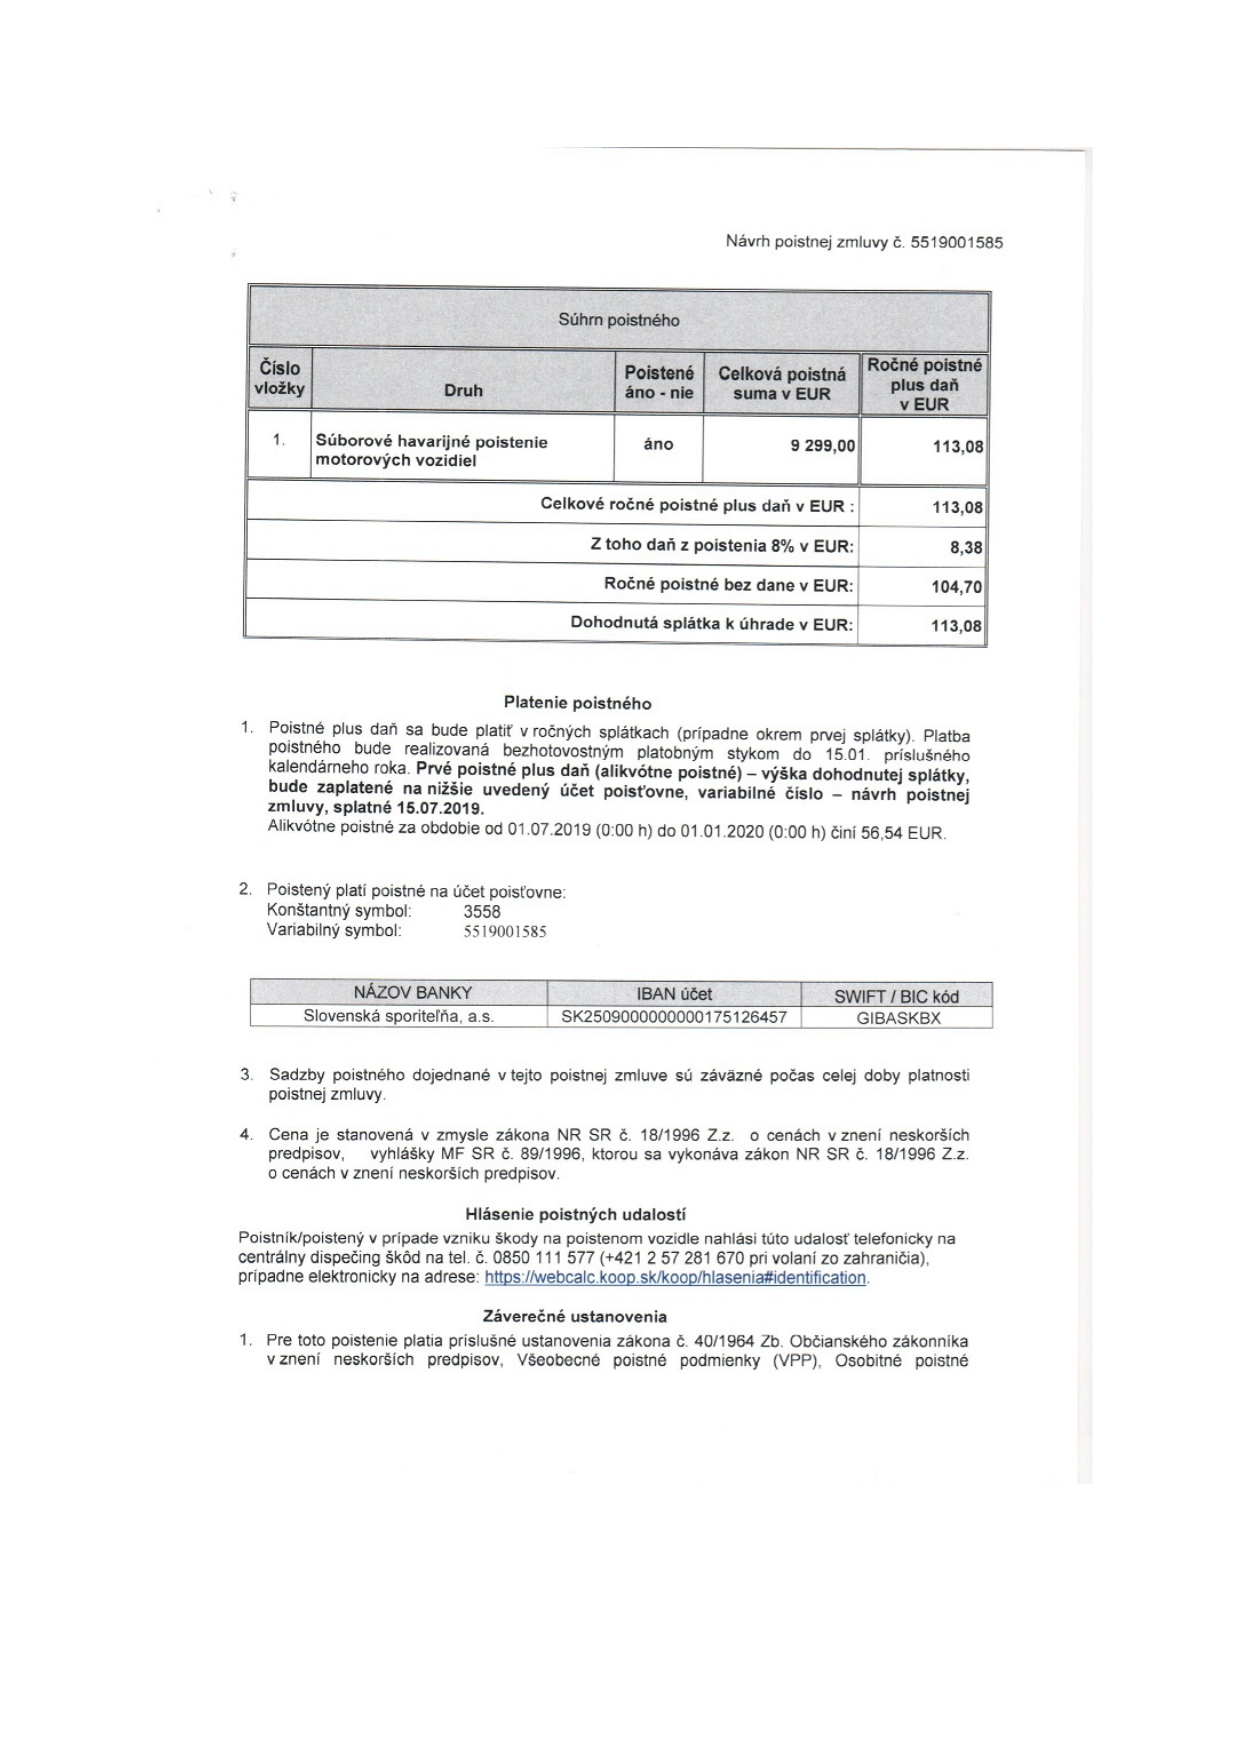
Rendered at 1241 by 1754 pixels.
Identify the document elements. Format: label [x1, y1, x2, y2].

picture [147, 147, 1093, 1484]
